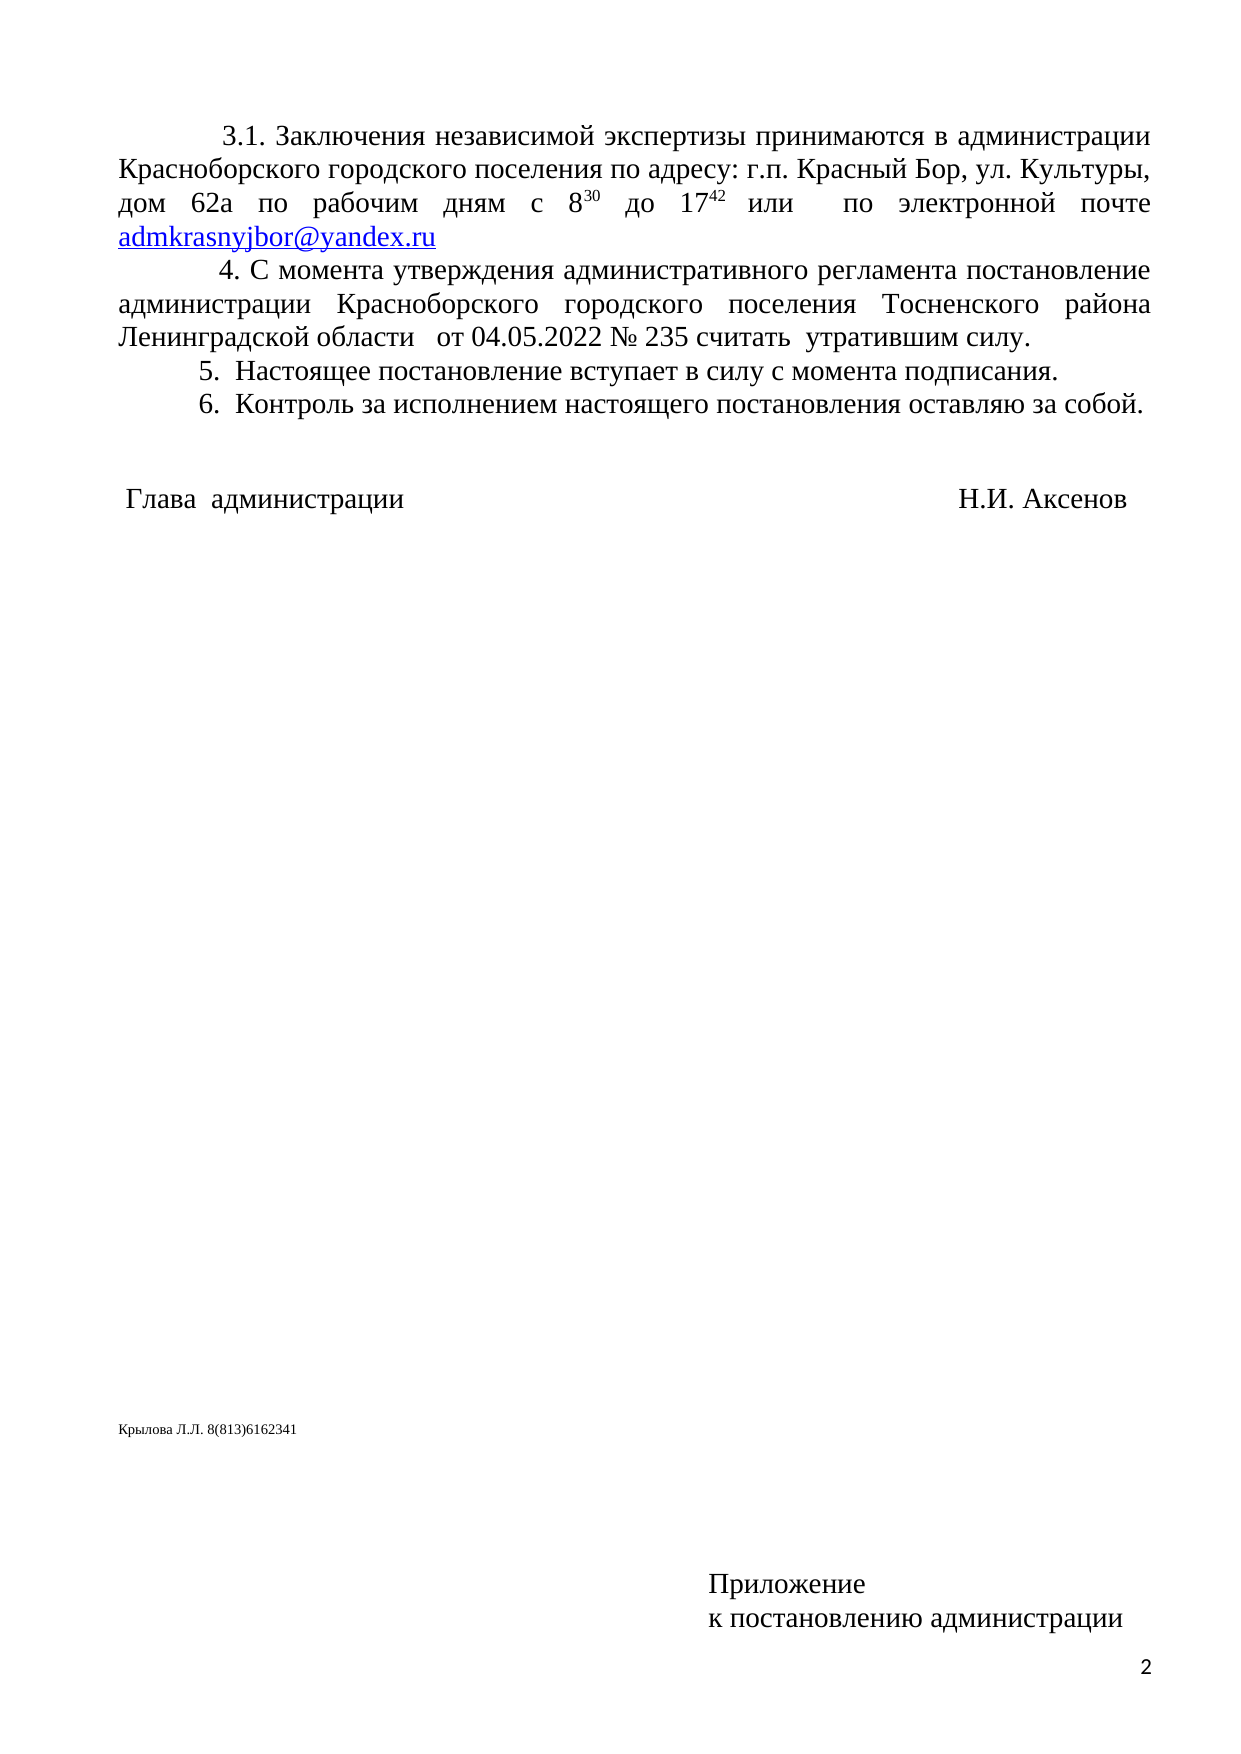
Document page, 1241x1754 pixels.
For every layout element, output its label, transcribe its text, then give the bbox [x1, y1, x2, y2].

text Крылова Л.Л. 8(813)6162341 [118, 1421, 1152, 1437]
text 4. С момента утверждения административного регламента постановление администрации Красноборского городского поселения Тосненского района Ленинградской области от 04.05.2022 № 235 считать утратившим силу. [118, 252, 1152, 353]
text 6. Контроль за исполнением настоящего постановления оставляю за собой. [118, 386, 1152, 420]
text 3.1. Заключения независимой экспертизы принимаются в администрации Красноборского городского поселения по адресу: г.п. Красный Бор, ул. Культуры, дом 62а по рабочим дням с 830 до 1742 или по электронной почте admkrasnyjbor@yandex.ru [118, 118, 1152, 252]
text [708, 1566, 1152, 1633]
text 5. Настоящее постановление вступает в силу с момента подписания. [118, 353, 1152, 386]
text Глава администрации Н.И. Аксенов [118, 482, 1152, 515]
